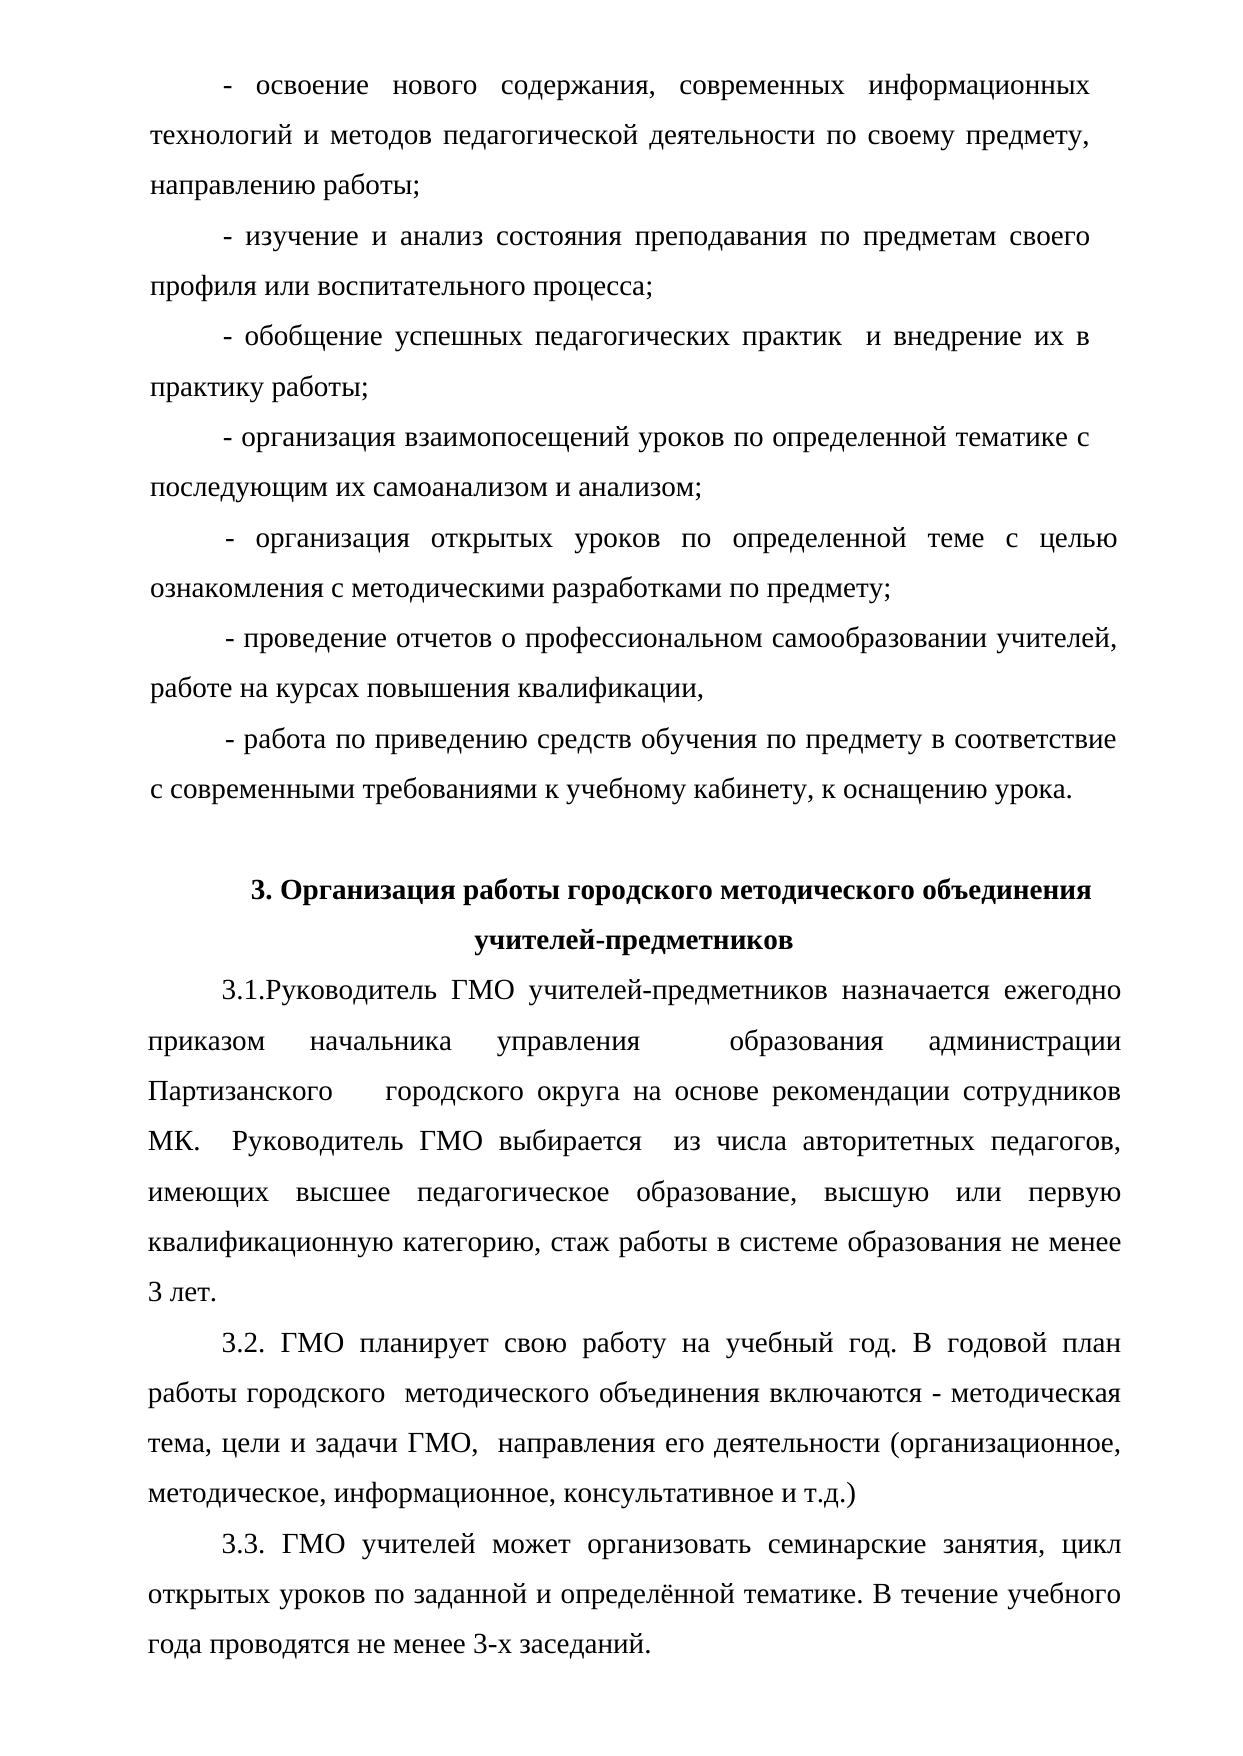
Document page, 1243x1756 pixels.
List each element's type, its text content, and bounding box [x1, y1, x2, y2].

text - обобщение успешных педагогических практик и внедрение их в практику работы; [150, 318, 1091, 402]
text - организация открытых уроков по определенной теме с целью ознакомления с методическими разработками по предмету; [150, 520, 1118, 603]
text 3. Организация работы городского методического объединения учителей-предметников [150, 872, 1118, 956]
text 3.2. ГМО планирует свою работу на учебный год. В годовой план работы городского методического объединения включаются - методическая тема, цели и задачи ГМО, направления его деятельности (организационное, методическое, информационное, консультативное и т.д.) [148, 1325, 1122, 1509]
text 3.3. ГМО учителей может организовать семинарские занятия, цикл открытых уроков по заданной и определённой тематике. В течение учебного года проводятся не менее 3-х заседаний. [148, 1526, 1122, 1660]
text - освоение нового содержания, современных информационных технологий и методов педагогической деятельности по своему предмету, направлению работы; [150, 67, 1091, 201]
text - изучение и анализ состояния преподавания по предметам своего профиля или воспитательного процесса; [150, 218, 1091, 302]
text - работа по приведению средств обучения по предмету в соответствие с современными требованиями к учебному кабинету, к оснащению урока. [150, 721, 1118, 805]
text - организация взаимопосещений уроков по определенной тематике с последующим их самоанализом и анализом; [150, 419, 1091, 503]
text 3.1.Руководитель ГМО учителей-предметников назначается ежегодно приказом начальника управления образования администрации Партизанского городского округа на основе рекомендации сотрудников МК. Руководитель ГМО выбирается из числа авторитетных педагогов, имеющих высшее педагогическое образование, высшую или первую квалификационную категорию, стаж работы в системе образования не менее 3 лет. [148, 972, 1122, 1308]
text - проведение отчетов о профессиональном самообразовании учителей, работе на курсах повышения квалификации, [150, 620, 1118, 704]
